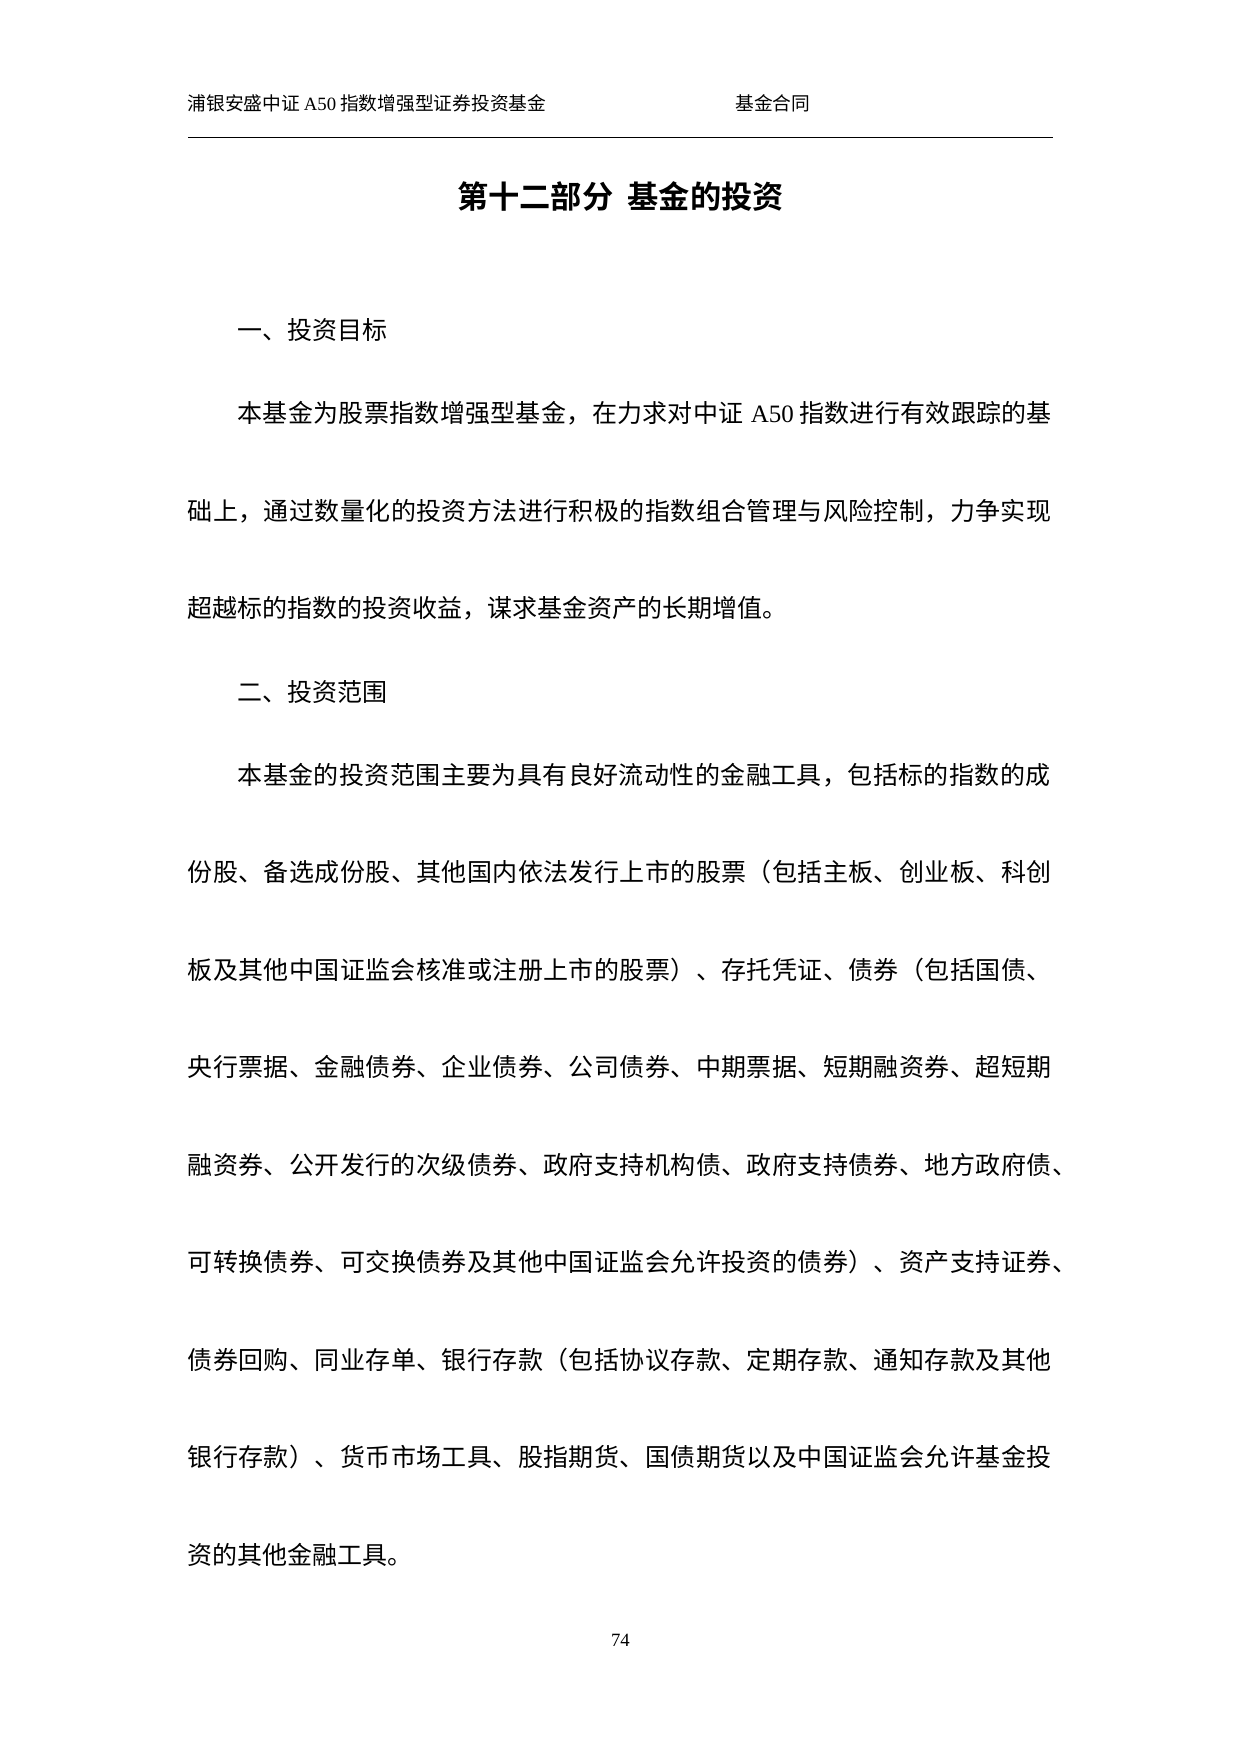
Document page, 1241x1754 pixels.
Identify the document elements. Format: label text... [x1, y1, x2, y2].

text 二、投资范围 [187, 658, 1053, 723]
subtitle 第十二部分 基金的投资 [187, 162, 1053, 227]
text 一、投资目标 [187, 296, 1053, 361]
text 本基金的投资范围主要为具有良好流动性的金融工具，包括标的指数的成份股、备选成份股、其他国内依法发行上市的股票（包括主板、创业板、科创板及其他中国证监会核准或注册上市的股票）、存托凭证、债券（包括国债、央行票据、金融债券、企业债券、公司债券、中期票据、短期融资券、超短期融资券、公开发行的次级债券、政府支持机构债、政府支持债券、地方政府债、可转换债券、可交换债券及其他中国证监会允许投资的债券）、资产支持证券、债券回购、同业存单、银行存款（包括协议存款、定期存款、通知存款及其他银行存款）、货币市场工具、股指期货、国债期货以及中国证监会允许基金投资的其他金融工具。 [187, 741, 1053, 1586]
text 本基金为股票指数增强型基金，在力求对中证A50指数进行有效跟踪的基础上，通过数量化的投资方法进行积极的指数组合管理与风险控制，力争实现超越标的指数的投资收益，谋求基金资产的长期增值。 [187, 379, 1053, 639]
